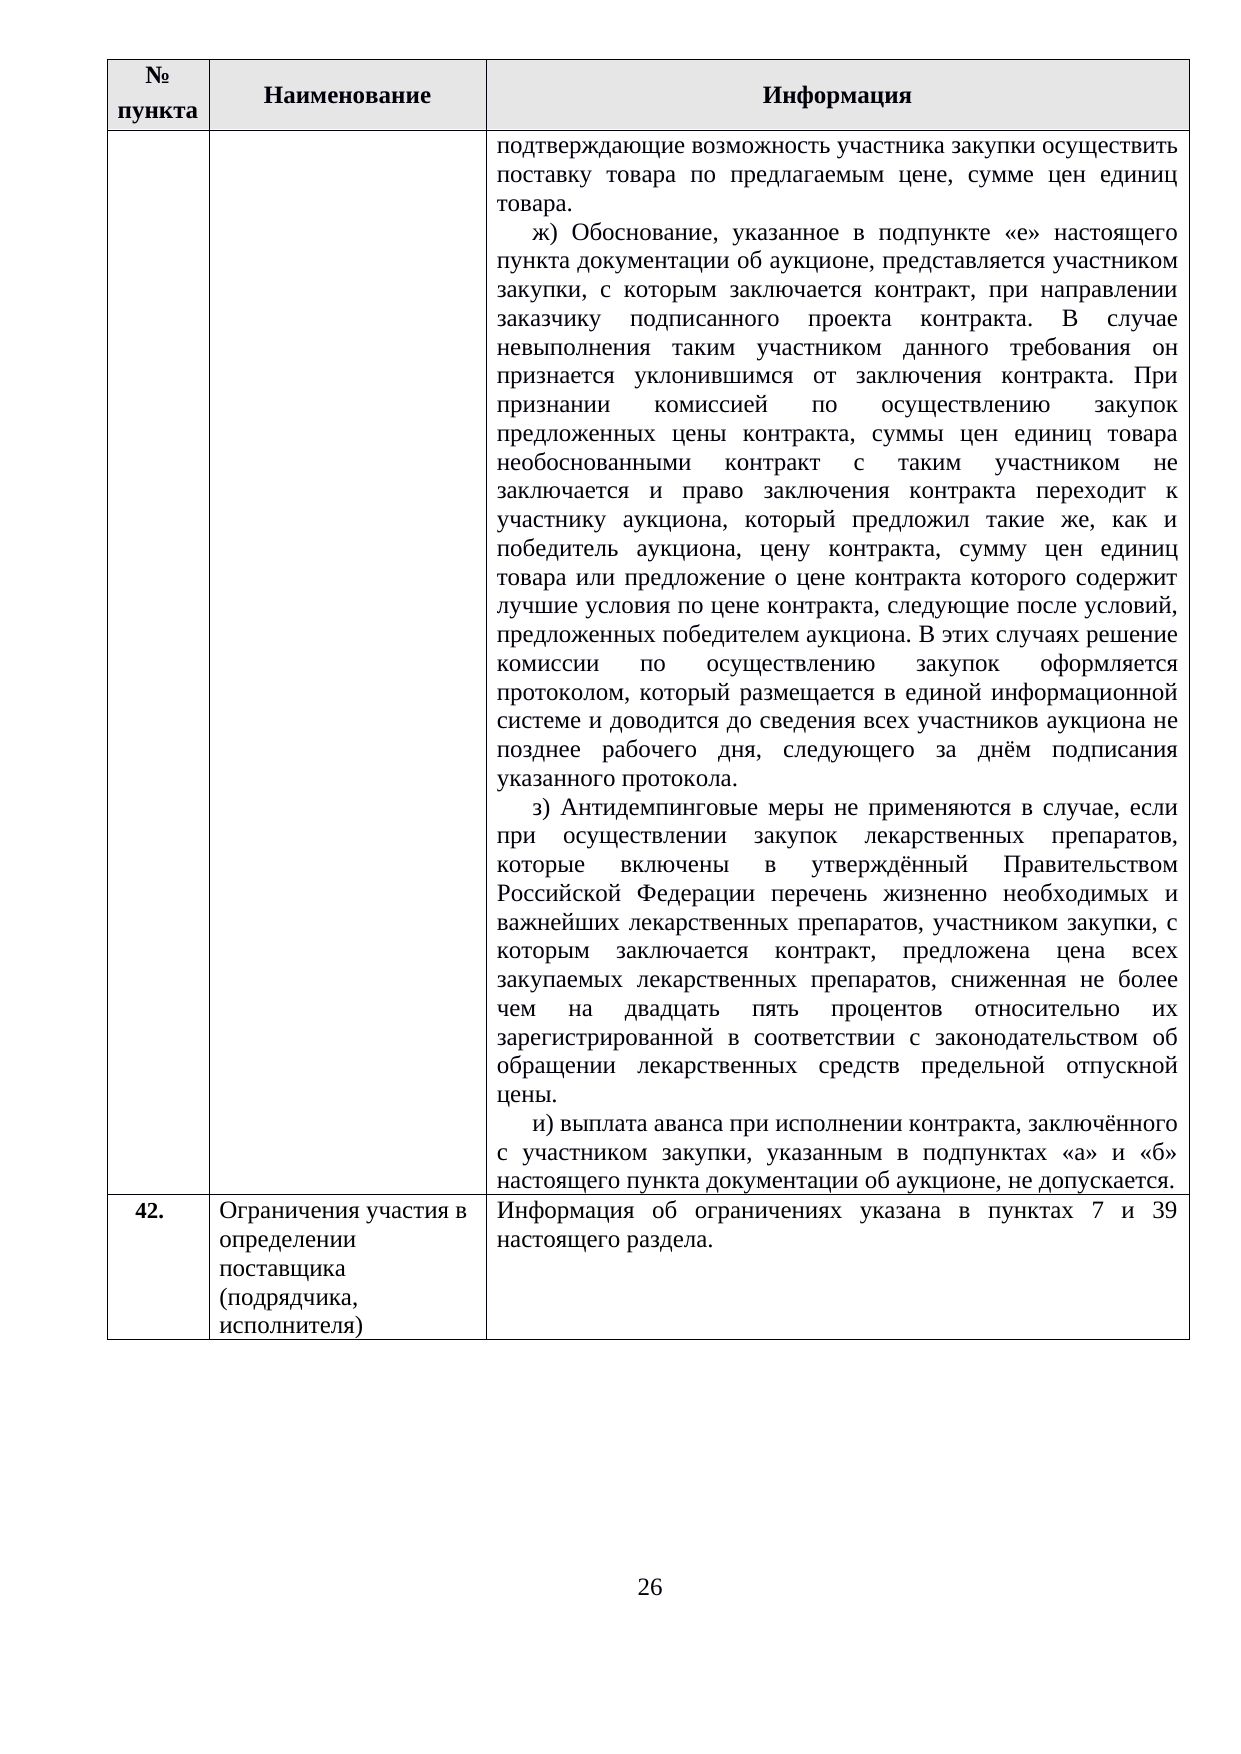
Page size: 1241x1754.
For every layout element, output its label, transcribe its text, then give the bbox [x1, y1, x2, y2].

table_header Информация [487, 60, 1189, 129]
table_cell [108, 131, 209, 1194]
table_cell Ограничения участия в определении поставщика (подрядчика, исполнителя) [210, 1195, 486, 1339]
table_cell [487, 131, 1189, 1194]
table_header Наименование [210, 60, 486, 129]
table_cell Информация об ограничениях указана в пунктах 7 и 39 настоящего раздела. [487, 1195, 1189, 1339]
table_cell [108, 1195, 209, 1339]
table_header № пункта [108, 60, 209, 129]
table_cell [210, 131, 486, 1194]
